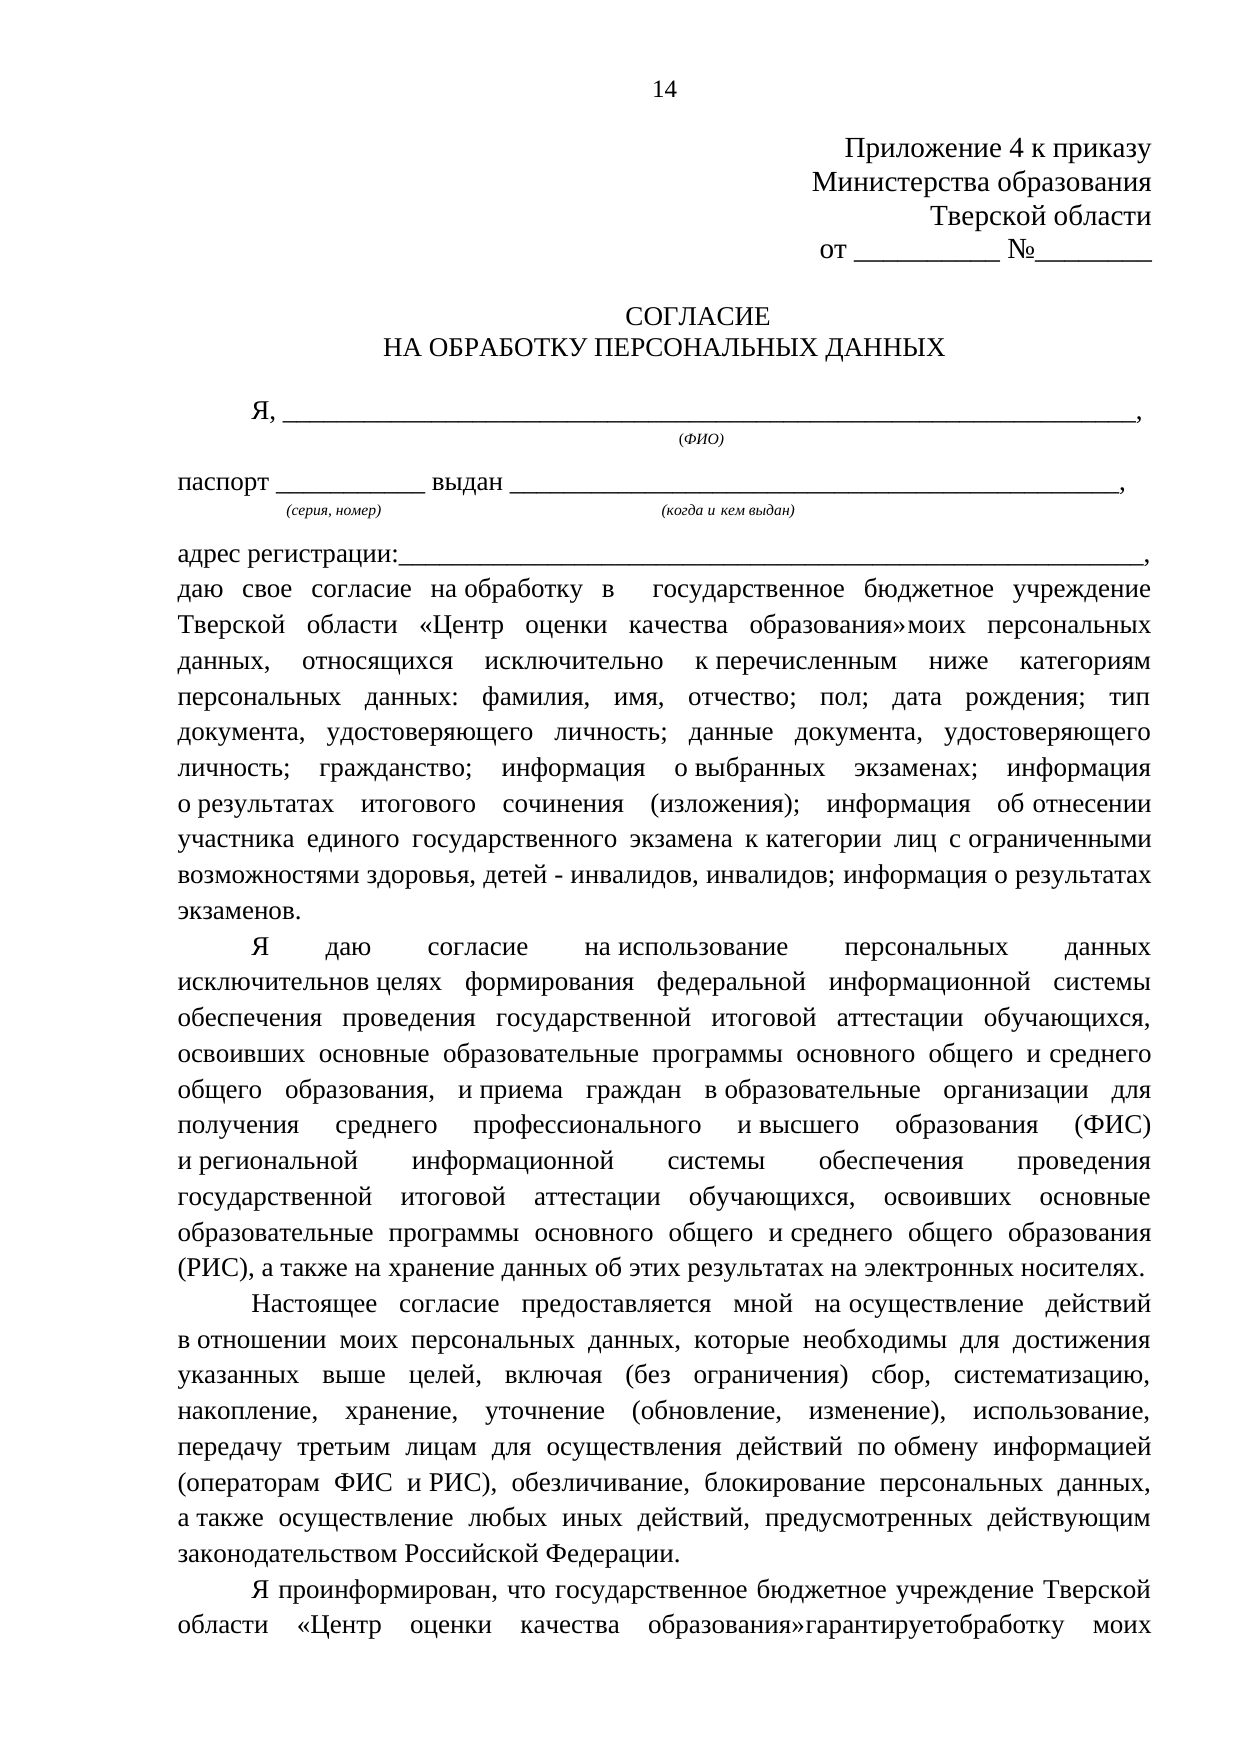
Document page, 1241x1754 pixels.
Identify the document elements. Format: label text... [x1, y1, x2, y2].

text Настоящее согласие предоставляется мной на осуществление действий в отношении моих персональных данных, которые необходимы для достижения указанных выше целей, включая (без ограничения) сбор, систематизацию, накопление, хранение, уточнение (обновление, изменение), использование, передачу третьим лицам для осуществления действий по обмену информацией (операторам ФИС и РИС), обезличивание, блокирование персональных данных, а также осуществление любых иных действий, предусмотренных действующим законодательством Российской Федерации. [177, 1287, 1152, 1568]
text даю свое согласие на обработку в государственное бюджетное учреждение Тверской области «Центр оценки качества образования»моих персональных данных, относящихся исключительно к перечисленным ниже категориям персональных данных: фамилия, имя, отчество; пол; дата рождения; тип документа, удостоверяющего личность; данные документа, удостоверяющего личность; гражданство; информация о выбранных экзаменах; информация о результатах итогового сочинения (изложения); информация об отнесении участника единого государственного экзамена к категории лиц с ограниченными возможностями здоровья, детей - инвалидов, инвалидов; информация о результатах экзаменов. [177, 572, 1152, 925]
text (серия, номер) (когда и кем выдан) [177, 501, 1152, 532]
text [177, 1573, 1152, 1640]
text (ФИО) [177, 429, 1152, 461]
text Министерства образования [177, 164, 1152, 198]
text СОГЛАСИЕ НА ОБРАБОТКУ ПЕРСОНАЛЬНЫХ ДАННЫХ [177, 300, 1152, 363]
text Я, _______________________________________________________________, [177, 394, 1152, 425]
text Я даю согласие на использование персональных данных исключительнов целях формирования федеральной информационной системы обеспечения проведения государственной итоговой аттестации обучающихся, освоивших основные образовательные программы основного общего и среднего общего образования, и приема граждан в образовательные организации для получения среднего профессионального и высшего образования (ФИС) и региональной информационной системы обеспечения проведения государственной итоговой аттестации обучающихся, освоивших основные образовательные программы основного общего и среднего общего образования (РИС), а также на хранение данных об этих результатах на электронных носителях. [177, 930, 1152, 1282]
text паспорт ___________ выдан _____________________________________________, [177, 465, 1152, 496]
text Приложение 4 к приказу [177, 131, 1152, 164]
text адрес регистрации:_______________________________________________________, [177, 537, 1152, 568]
text Тверской области [177, 198, 1152, 231]
text от __________ №________ [177, 231, 1152, 265]
